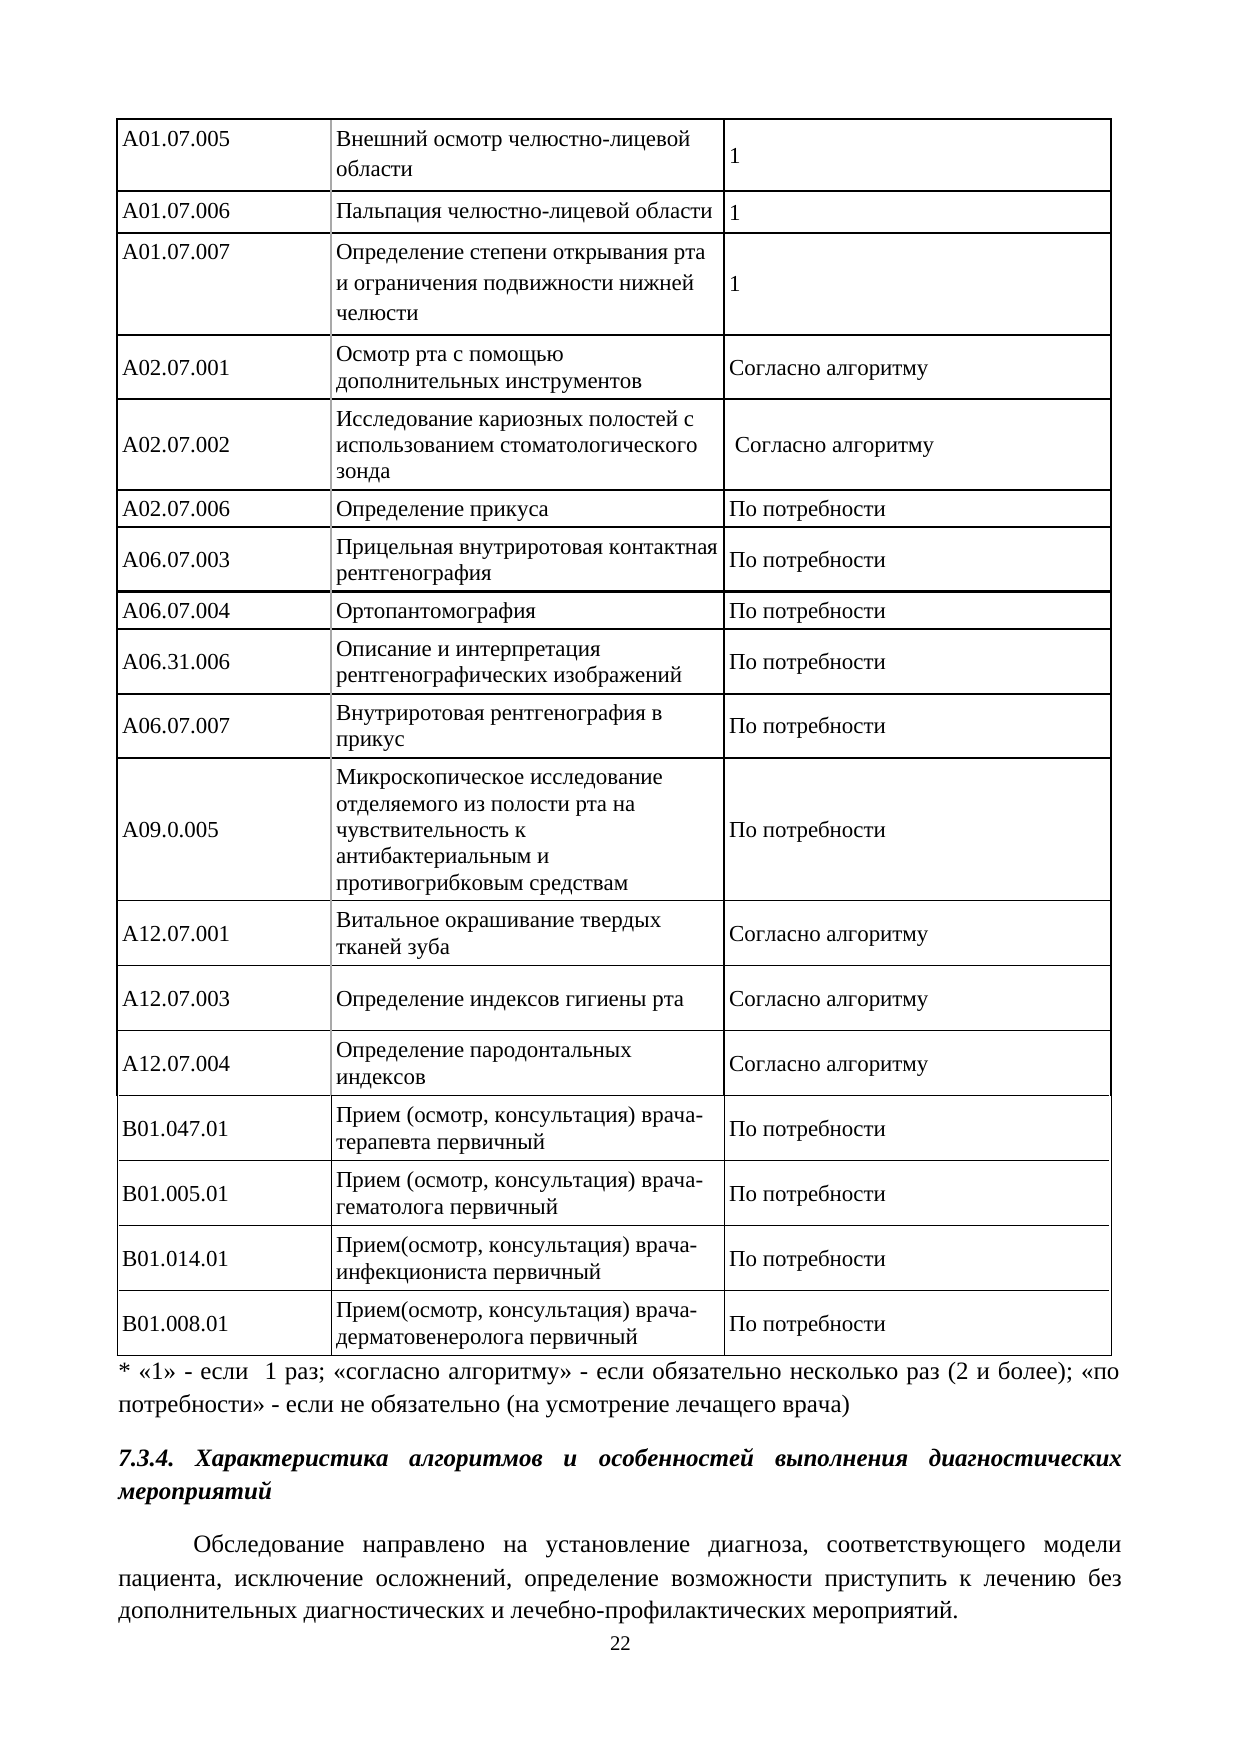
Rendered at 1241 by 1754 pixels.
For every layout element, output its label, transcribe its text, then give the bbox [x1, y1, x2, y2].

table_cell Согласно алгоритму [725, 901, 1110, 965]
table_cell Прием (осмотр, консультация) врача-терапевта первичный [332, 1096, 724, 1160]
table_cell А12.07.004 [118, 1031, 330, 1095]
table_cell По потребности [725, 1095, 1111, 1160]
table_cell Осмотр рта с помощью дополнительных инструментов [332, 336, 723, 398]
table_cell По потребности [725, 528, 1110, 590]
table_cell Прием(осмотр, консультация) врача-инфекциониста первичный [332, 1226, 724, 1290]
table_cell Определение индексов гигиены рта [332, 966, 723, 1030]
text 7.3.4. Характеристика алгоритмов и особенностей выполнения диагностических мероприятий [118, 1443, 1122, 1504]
table_cell По потребности [725, 491, 1110, 526]
text * «1» - если 1 раз; «согласно алгоритму» - если обязательно несколько раз (2 и более); «по потребности» - если не обязательно (на усмотрение лечащего врача) [118, 1356, 1122, 1418]
table_cell А02.07.006 [118, 491, 330, 526]
table_cell A01.07.007 [118, 234, 330, 334]
table_cell Прием (осмотр, консультация) врача-гематолога первичный [332, 1161, 724, 1225]
table_cell A01.07.006 [118, 192, 330, 232]
table_cell По потребности [725, 1225, 1111, 1290]
table_cell 1 [725, 120, 1110, 190]
table_cell По потребности [725, 593, 1110, 628]
table_cell А12.07.003 [118, 966, 330, 1030]
table_cell По потребности [725, 630, 1110, 692]
table_cell A06.07.003 [118, 528, 330, 590]
table_cell А12.07.001 [118, 901, 330, 965]
table_cell Прием(осмотр, консультация) врача-дерматовенеролога первичный [332, 1291, 724, 1355]
table_cell А02.07.001 [118, 336, 330, 398]
table_cell По потребности [725, 695, 1110, 757]
table_cell Согласно алгоритму [725, 400, 1110, 488]
table_cell A01.07.005 [118, 120, 330, 190]
table_cell Исследование кариозных полостей с использованием стоматологического зонда [332, 400, 723, 488]
table_cell Определение прикуса [332, 491, 723, 526]
table_cell В01.014.01 [118, 1226, 331, 1290]
table_cell Согласно алгоритму [725, 1031, 1110, 1095]
table_cell По потребности [725, 759, 1110, 900]
table_cell A06.07.004 [118, 593, 330, 628]
table_cell По потребности [725, 1290, 1111, 1355]
table_cell Описание и интерпретация рентгенографических изображений [332, 630, 723, 692]
table_cell A06.31.006 [118, 630, 330, 692]
table_cell Внешний осмотр челюстно-лицевой области [332, 120, 723, 190]
table_cell А09.0.005 [118, 759, 330, 900]
table_cell 1 [725, 192, 1110, 232]
table_cell В01.047.01 [118, 1096, 331, 1160]
table_cell Прицельная внутриротовая контактная рентгенография [332, 528, 723, 590]
table_cell Ортопантомография [332, 593, 723, 628]
table_cell Согласно алгоритму [725, 336, 1110, 398]
table_cell Микроскопическое исследование отделяемого из полости рта на чувствительность к антибактериальным и противогрибковым средствам [332, 759, 723, 900]
table_cell По потребности [725, 1160, 1111, 1225]
table_cell Определение пародонтальных индексов [332, 1031, 723, 1095]
text Обследование направлено на установление диагноза, соответствующего модели пациента, исключение осложнений, определение возможности приступить к лечению без дополнительных диагностических и лечебно-профилактических мероприятий. [118, 1529, 1122, 1624]
table_cell Витальное окрашивание твердых тканей зуба [332, 901, 723, 965]
table_cell А02.07.002 [118, 400, 330, 488]
table_cell Внутриротовая рентгенография в прикус [332, 695, 723, 757]
table_cell В01.005.01 [118, 1161, 331, 1225]
table_cell Согласно алгоритму [725, 966, 1110, 1030]
table_cell 1 [725, 234, 1110, 334]
table_cell Пальпация челюстно-лицевой области [332, 192, 723, 232]
table_cell В01.008.01 [118, 1291, 331, 1355]
table_cell Определение степени открывания рта и ограничения подвижности нижней челюсти [332, 234, 723, 334]
table_cell А06.07.007 [118, 695, 330, 757]
